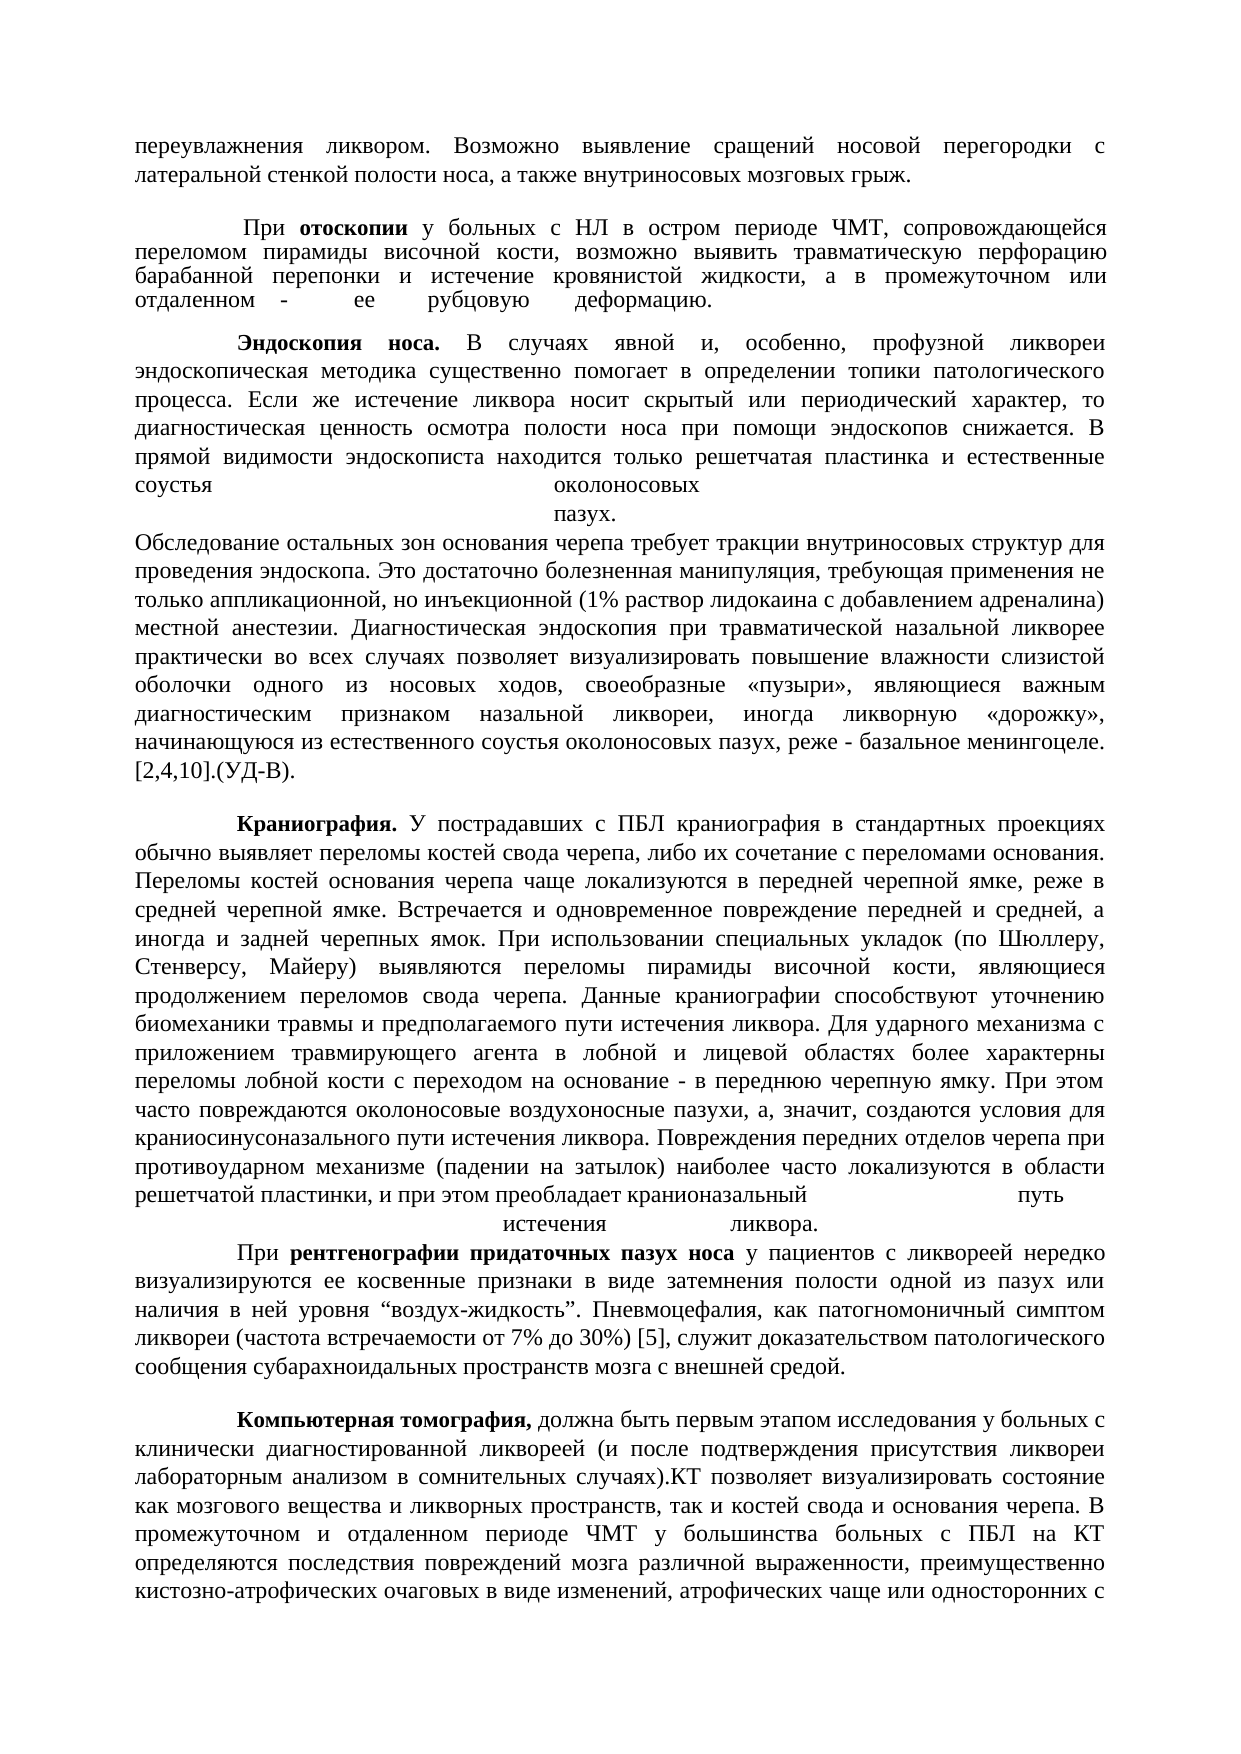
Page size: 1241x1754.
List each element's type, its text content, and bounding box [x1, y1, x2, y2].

text Краниография. У пострадавших с ПБЛ краниография в стандартных проекциях обычно выявляет переломы костей свода черепа, либо их сочетание с переломами основания. Переломы костей основания черепа чаще локализуются в передней черепной ямке, реже в средней черепной ямке. Встречается и одновременное повреждение передней и средней, а иногда и задней черепных ямок. При использовании специальных укладок (по Шюллеру, Стенверсу, Майеру) выявляются переломы пирамиды височной кости, являющиеся продолжением переломов свода черепа. Данные краниографии способствуют уточнению биомеханики травмы и предполагаемого пути истечения ликвора. Для ударного механизма с приложением травмирующего агента в лобной и лицевой областях более характерны переломы лобной кости с переходом на основание - в переднюю черепную ямку. При этом часто повреждаются околоносовые воздухоносные пазухи, а, значит, создаются условия для краниосинусоназального пути истечения ликвора. Повреждения передних отделов черепа при противоударном механизме (падении на затылок) наиболее часто локализуются в области решетчатой пластинки, и при этом преобладает кранионазальный путь истечения ликвора. [134, 809, 1106, 1237]
text Обследование остальных зон основания черепа требует тракции внутриносовых структур для проведения эндоскопа. Это достаточно болезненная манипуляция, требующая применения не только аппликационной, но инъекционной (1% раствор лидокаина с добавлением адреналина) местной анестезии. Диагностическая эндоскопия при травматической назальной ликворее практически во всех случаях позволяет визуализировать повышение влажности слизистой оболочки одного из носовых ходов, своеобразные «пузыри», являющиеся важным диагностическим признаком назальной ликвореи, иногда ликворную «дорожку», начинающуюся из естественного соустья околоносовых пазух, реже - базальное менингоцеле. [2,4,10].(УД-В). [134, 527, 1106, 784]
text Эндоскопия носа. В случаях явной и, особенно, профузной ликвореи эндоскопическая методика существенно помогает в определении топики патологического процесса. Если же истечение ликвора носит скрытый или периодический характер, то диагностическая ценность осмотра полости носа при помощи эндоскопов снижается. В прямой видимости эндоскописта находится только решетчатая пластинка и естественные соустья околоносовых пазух. [134, 327, 1106, 527]
text При рентгенографии придаточных пазух носа у пациентов с ликвореей нередко визуализируются ее косвенные признаки в виде затемнения полости одной из пазух или наличия в ней уровня “воздух-жидкость”. Пневмоцефалия, как патогномоничный симптом ликвореи (частота встречаемости от 7% до 30%) [5], служит доказательством патологического сообщения субарахноидальных пространств мозга с внешней средой. [134, 1237, 1106, 1380]
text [134, 131, 1106, 188]
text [134, 1405, 1106, 1605]
text При отоскопии у больных с НЛ в остром периоде ЧМТ, сопровождающейся переломом пирамиды височной кости, возможно выявить травматическую перфорацию барабанной перепонки и истечение кровянистой жидкости, а в промежуточном или отдаленном - ее рубцовую деформацию. [134, 217, 1108, 312]
